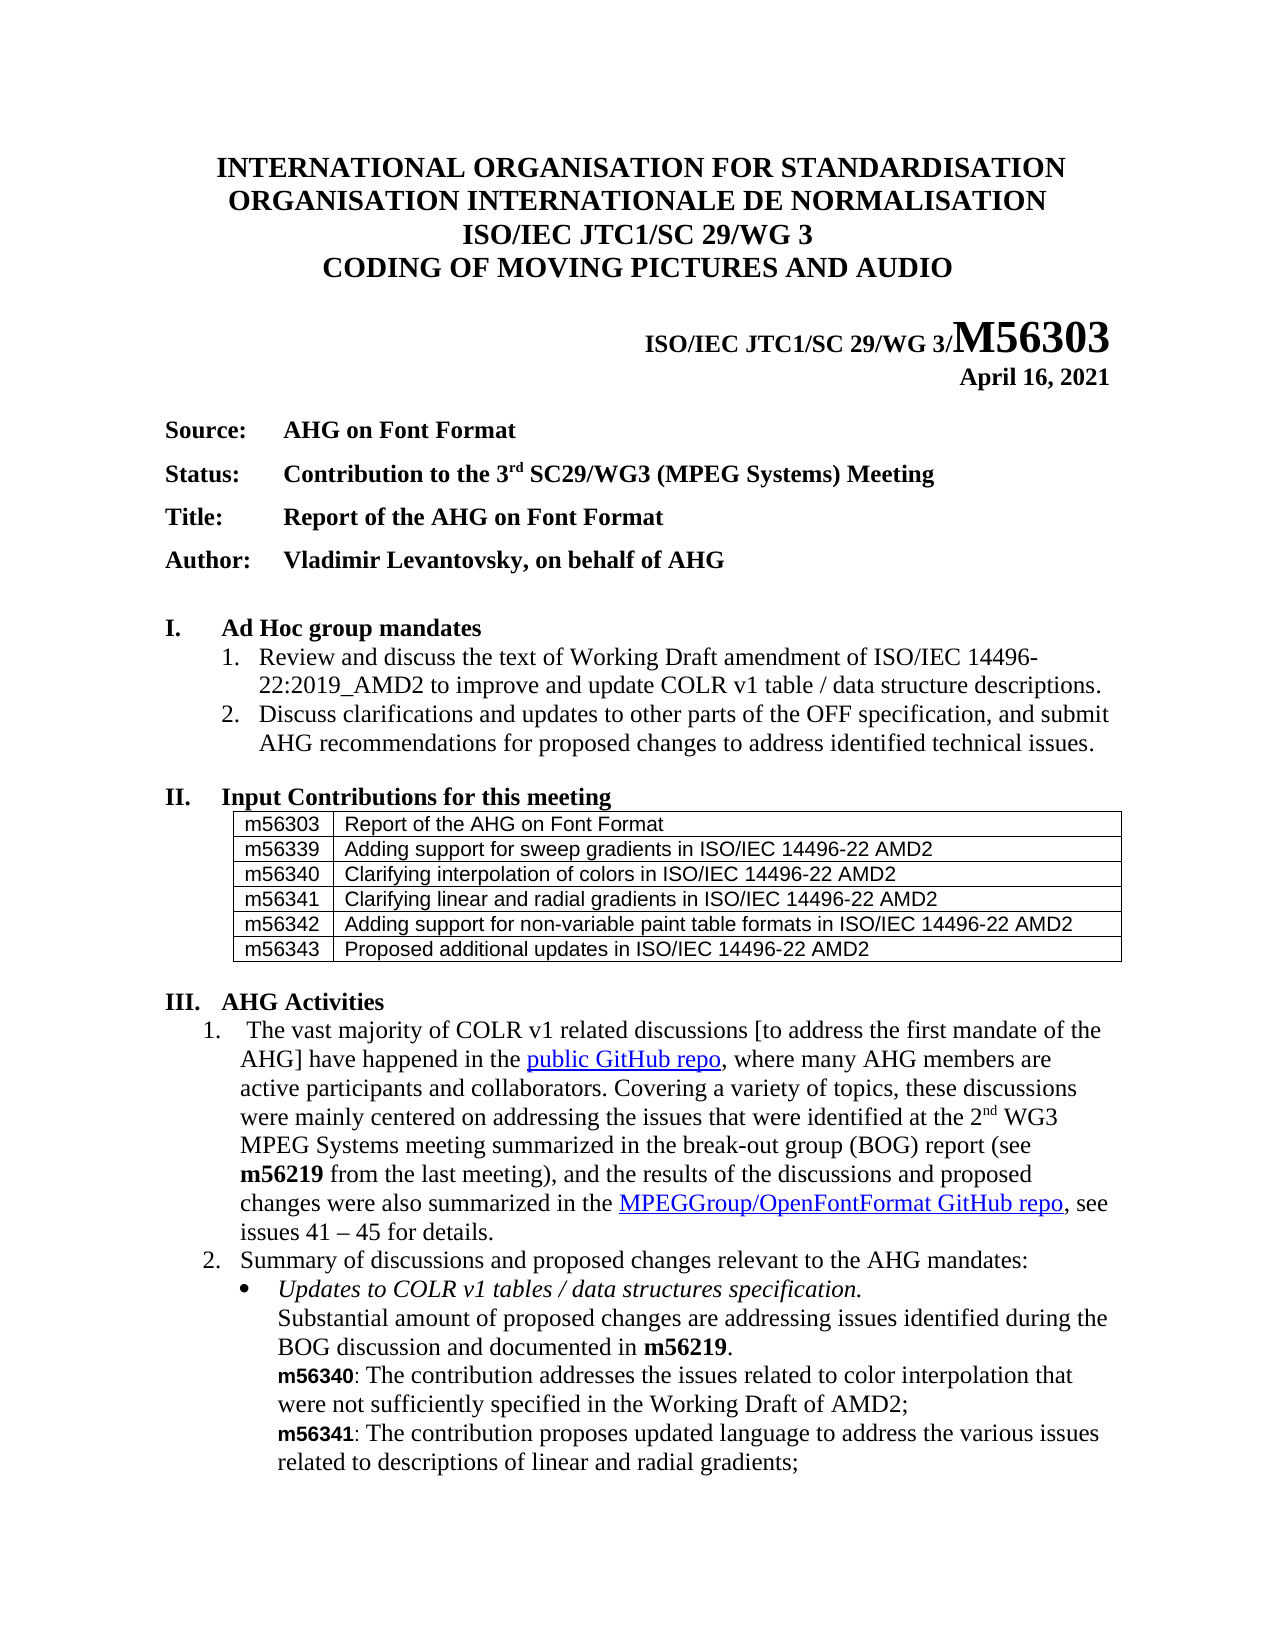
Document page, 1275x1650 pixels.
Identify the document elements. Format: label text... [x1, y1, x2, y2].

table_cell Proposed additional updates in ISO/IEC 14496-22 AMD2 [334, 937, 1121, 961]
table_cell m56343 [234, 937, 333, 961]
text ISO/IEC JTC1/SC 29/WG 3 [165, 217, 1110, 251]
table_cell m56341 [234, 887, 333, 911]
table_header m56303 [234, 812, 333, 836]
subtitle Input Contributions for this meeting [165, 782, 1110, 811]
table_cell Adding support for non-variable paint table formats in ISO/IEC 14496-22 AMD2 [334, 912, 1121, 936]
list Summary of discussions and proposed changes relevant to the AHG mandates: [202, 1245, 1110, 1274]
table_cell m56339 [234, 837, 333, 861]
table_cell Adding support for sweep gradients in ISO/IEC 14496-22 AMD2 [334, 837, 1121, 861]
list Updates to COLR v1 tables / data structures specification. Substantial amount of proposed changes are addressing issues identified during the BOG discussion and documented in m56219. m56340: The contribution addresses the issues related to color interpolation that were not sufficiently specified in the Working Draft of AMD2; m56341: The contribution proposes updated language to address the various issues related to descriptions of linear and radial gradients; [240, 1274, 1110, 1475]
text ISO/IEC JTC1/SC 29/WG 3/M56303 [165, 309, 1110, 362]
text ORGANISATION INTERNATIONALE DE NORMALISATION [165, 183, 1110, 217]
text Title: Report of the AHG on Font Format [165, 502, 1110, 531]
text Status: Contribution to the 3rd SC29/WG3 (MPEG Systems) Meeting [165, 459, 1110, 487]
text Author: Vladimir Levantovsky, on behalf of AHG [165, 545, 1110, 574]
list Discuss clarifications and updates to other parts of the OFF specification, and submit AHG recommendations for proposed changes to address identified technical issues. [221, 699, 1110, 757]
table_cell m56342 [234, 912, 333, 936]
table_header Report of the AHG on Font Format [334, 812, 1121, 836]
subtitle Ad Hoc group mandates [165, 613, 1110, 642]
title INTERNATIONAL ORGANISATION FOR STANDARDISATION [165, 150, 1110, 183]
table_cell Clarifying linear and radial gradients in ISO/IEC 14496-22 AMD2 [334, 887, 1121, 911]
table_cell Clarifying interpolation of colors in ISO/IEC 14496-22 AMD2 [334, 862, 1121, 886]
list The vast majority of COLR v1 related discussions [to address the first mandate of the AHG] have happened in the public GitHub repo, where many AHG members are active participants and collaborators. Covering a variety of topics, these discussions were mainly centered on addressing the issues that were identified at the 2nd WG3 MPEG Systems meeting summarized in the break-out group (BOG) report (see m56219 from the last meeting), and the results of the discussions and proposed changes were also summarized in the MPEGGroup/OpenFontFormat GitHub repo, see issues 41 – 45 for details. [202, 1015, 1110, 1245]
subtitle AHG Activities [165, 987, 1110, 1015]
table_cell m56340 [234, 862, 333, 886]
text April 16, 2021 [165, 362, 1110, 391]
text Source: AHG on Font Format [165, 416, 1110, 444]
text CODING OF MOVING PICTURES AND AUDIO [165, 251, 1110, 284]
list Review and discuss the text of Working Draft amendment of ISO/IEC 14496-22:2019_AMD2 to improve and update COLR v1 table / data structure descriptions. [221, 642, 1110, 699]
